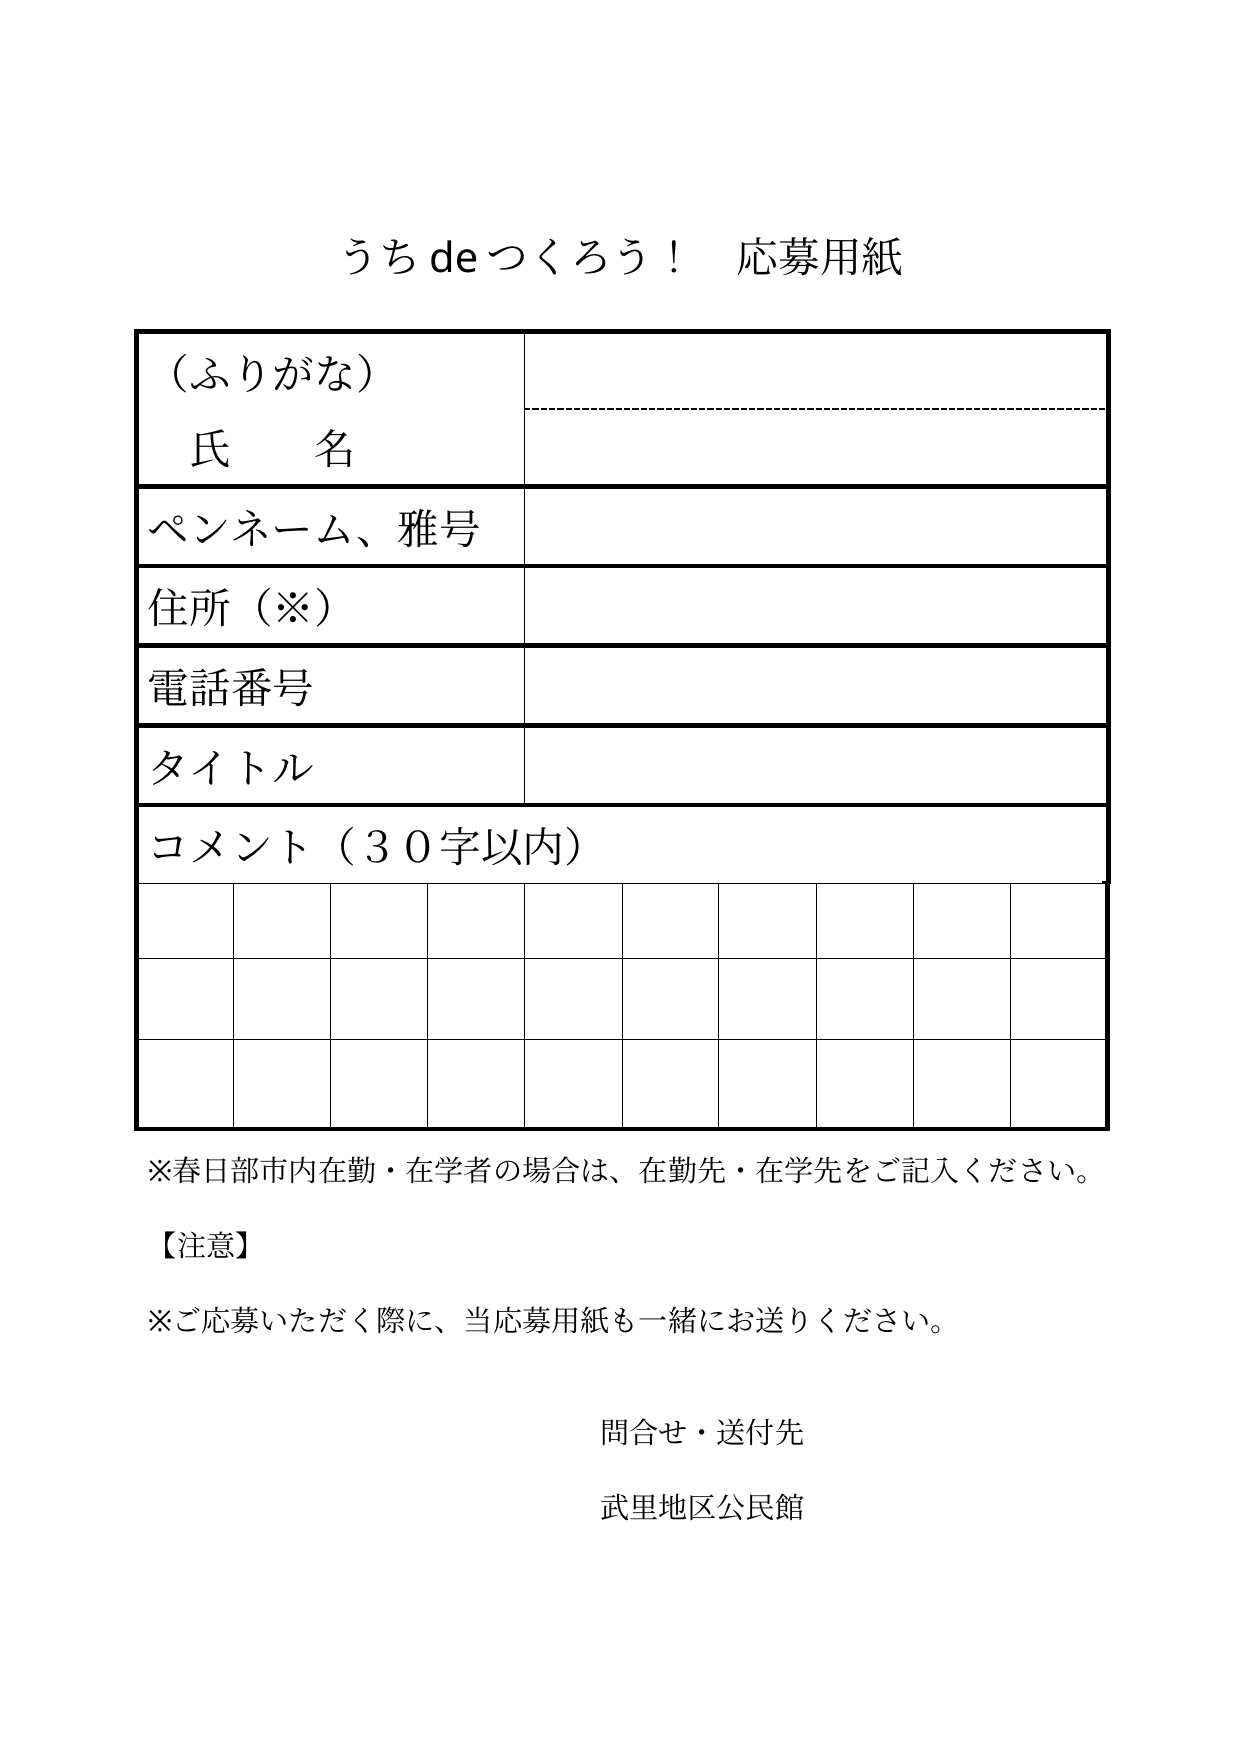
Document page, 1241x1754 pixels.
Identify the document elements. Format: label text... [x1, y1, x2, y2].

text ※ご応募いただく際に、当応募用紙も一緒にお送りください。 [148, 1281, 1092, 1356]
table_cell [525, 489, 1106, 564]
table_cell [817, 959, 913, 1039]
table_cell 住所（※） [139, 568, 524, 643]
table_cell [719, 1040, 816, 1127]
table_cell [331, 959, 427, 1039]
table_cell 電話番号 [139, 648, 524, 723]
table_cell [1011, 959, 1105, 1039]
table_cell [139, 884, 233, 958]
table_cell [623, 1040, 718, 1127]
table_cell [331, 884, 427, 958]
table_cell [139, 1040, 233, 1127]
table_cell [623, 959, 718, 1039]
table_cell [234, 1040, 330, 1127]
table_cell [525, 568, 1106, 643]
table_cell [817, 1040, 913, 1127]
table_cell [428, 1040, 524, 1127]
table_cell [234, 959, 330, 1039]
table_cell [719, 959, 816, 1039]
table_cell [914, 884, 1010, 958]
table_cell ペンネーム、雅号 [139, 489, 524, 564]
text ※春日部市内在勤・在学者の場合は、在勤先・在学先をご記入ください。 [148, 1131, 1122, 1206]
table_cell タイトル [139, 728, 524, 803]
text 武里地区公民館 [148, 1469, 1092, 1544]
table_cell [525, 648, 1106, 723]
table_cell [817, 884, 913, 958]
table_cell [525, 728, 1106, 803]
table_header [525, 334, 1106, 407]
text うちdeつくろう！ 応募用紙 [148, 217, 1092, 292]
table_cell [234, 884, 330, 958]
table_cell [428, 959, 524, 1039]
text 問合せ・送付先 [148, 1394, 1092, 1469]
table_cell [525, 959, 622, 1039]
table_cell [914, 959, 1010, 1039]
table_cell [331, 1040, 427, 1127]
table_cell [525, 408, 1106, 484]
table_cell [623, 884, 718, 958]
table_cell [428, 884, 524, 958]
table_cell [1011, 884, 1105, 958]
table_cell [525, 884, 622, 958]
table_cell コメント（３０字以内） [139, 807, 1106, 882]
table_header （ふりがな） 氏 名 [139, 334, 524, 484]
table_cell [525, 1040, 622, 1127]
table_cell [914, 1040, 1010, 1127]
table_cell [139, 959, 233, 1039]
text 【注意】 [148, 1206, 1092, 1281]
table_cell [719, 884, 816, 958]
table_cell [1011, 1040, 1105, 1127]
